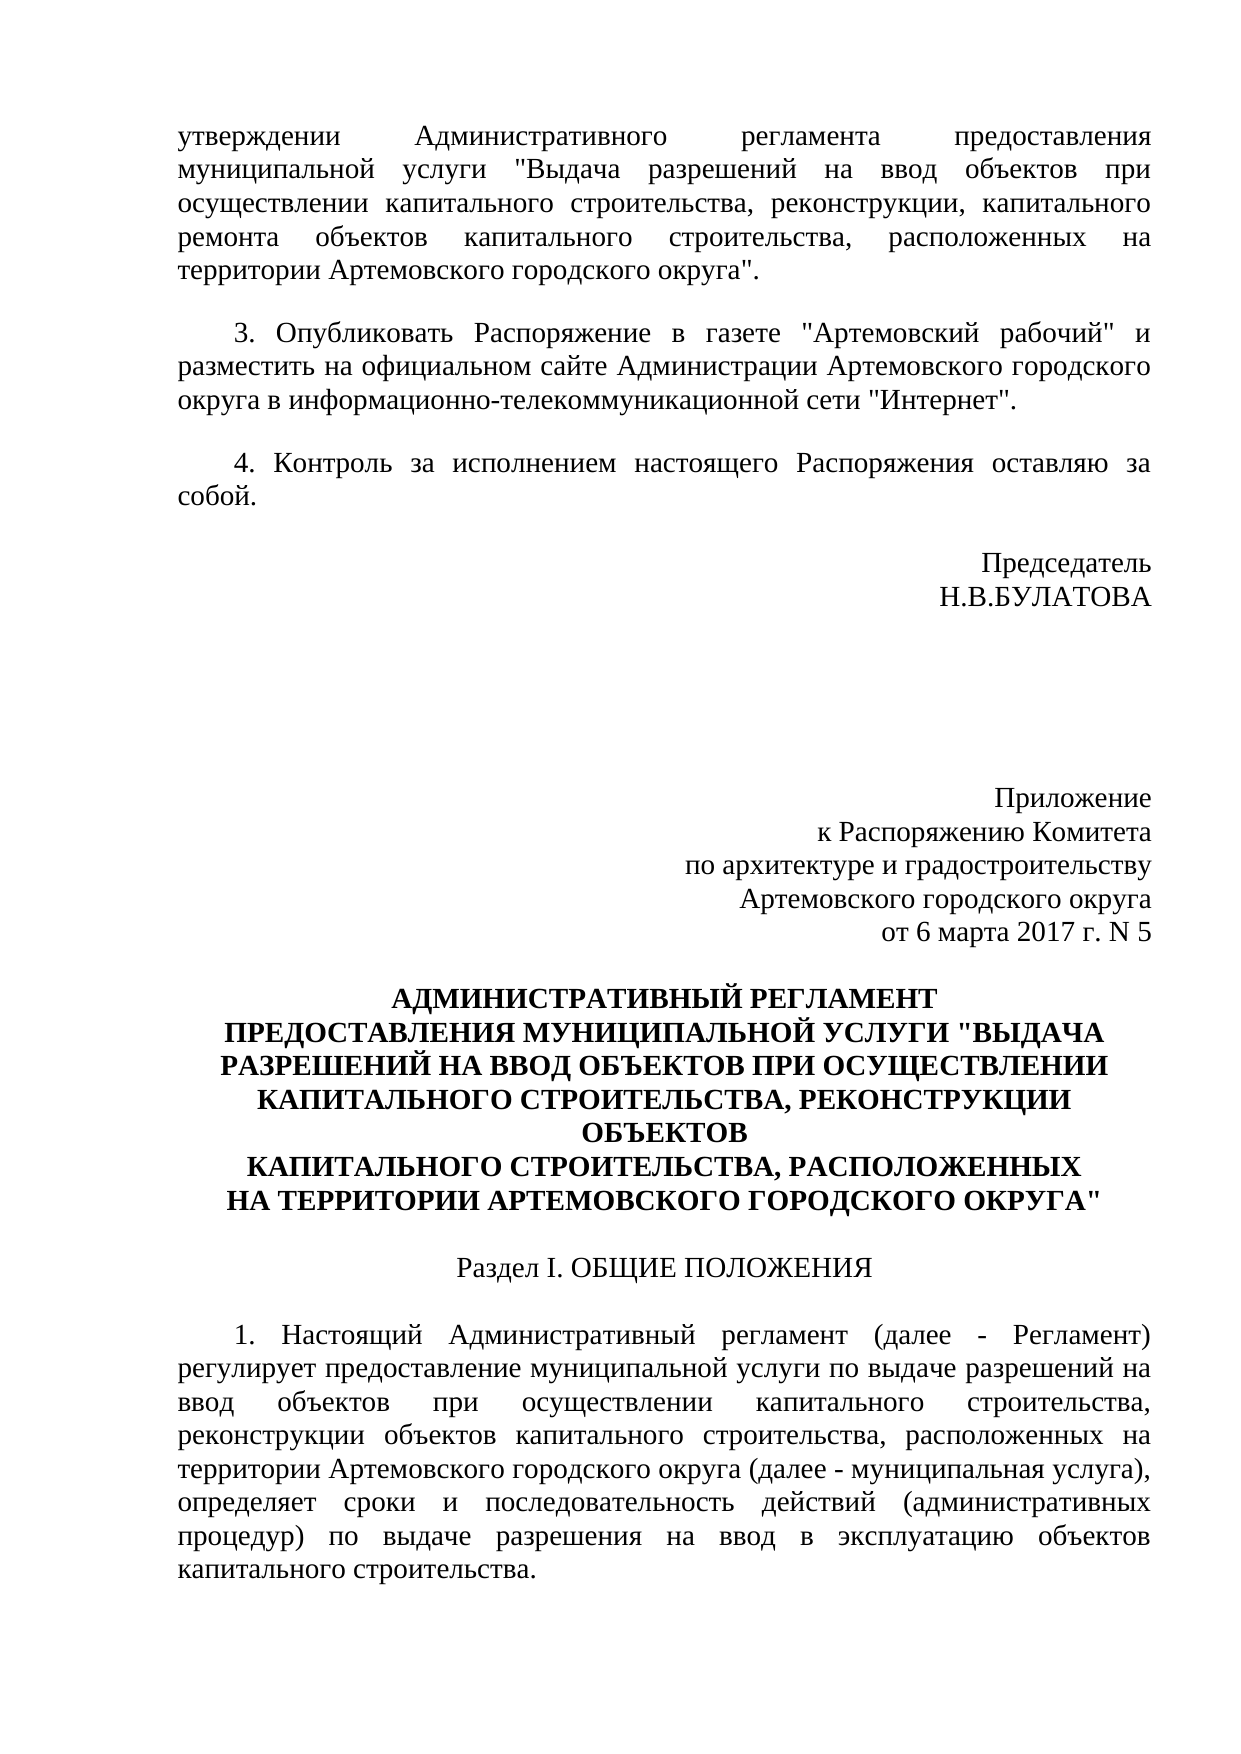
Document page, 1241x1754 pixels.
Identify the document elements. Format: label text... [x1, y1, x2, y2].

text 1. Настоящий Административный регламент (далее - Регламент) регулирует предоставление муниципальной услуги по выдаче разрешений на ввод объектов при осуществлении капитального строительства, реконструкции объектов капитального строительства, расположенных на территории Артемовского городского округа (далее - муниципальная услуга), определяет сроки и последовательность действий (административных процедур) по выдаче разрешения на ввод в эксплуатацию объектов капитального строительства. [177, 1317, 1152, 1585]
text Председатель [177, 545, 1152, 579]
title КАПИТАЛЬНОГО СТРОИТЕЛЬСТВА, РЕКОНСТРУКЦИИ ОБЪЕКТОВ [177, 1082, 1152, 1149]
title ПРЕДОСТАВЛЕНИЯ МУНИЦИПАЛЬНОЙ УСЛУГИ "ВЫДАЧА [177, 1015, 1152, 1048]
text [177, 118, 1152, 286]
title КАПИТАЛЬНОГО СТРОИТЕЛЬСТВА, РАСПОЛОЖЕННЫХ [177, 1149, 1152, 1183]
text Приложение [177, 780, 1152, 814]
text 3. Опубликовать Распоряжение в газете "Артемовский рабочий" и разместить на официальном сайте Администрации Артемовского городского округа в информационно-телекоммуникационной сети "Интернет". [177, 315, 1152, 416]
text от 6 марта 2017 г. N 5 [177, 914, 1152, 948]
text по архитектуре и градостроительству [177, 847, 1152, 881]
text Раздел I. ОБЩИЕ ПОЛОЖЕНИЯ [177, 1250, 1152, 1283]
text Артемовского городского округа [177, 881, 1152, 914]
title АДМИНИСТРАТИВНЫЙ РЕГЛАМЕНТ [177, 981, 1152, 1015]
title НА ТЕРРИТОРИИ АРТЕМОВСКОГО ГОРОДСКОГО ОКРУГА" [177, 1183, 1152, 1216]
title РАЗРЕШЕНИЙ НА ВВОД ОБЪЕКТОВ ПРИ ОСУЩЕСТВЛЕНИИ [177, 1048, 1152, 1082]
text к Распоряжению Комитета [177, 814, 1152, 847]
text Н.В.БУЛАТОВА [177, 579, 1152, 612]
text 4. Контроль за исполнением настоящего Распоряжения оставляю за собой. [177, 445, 1152, 512]
